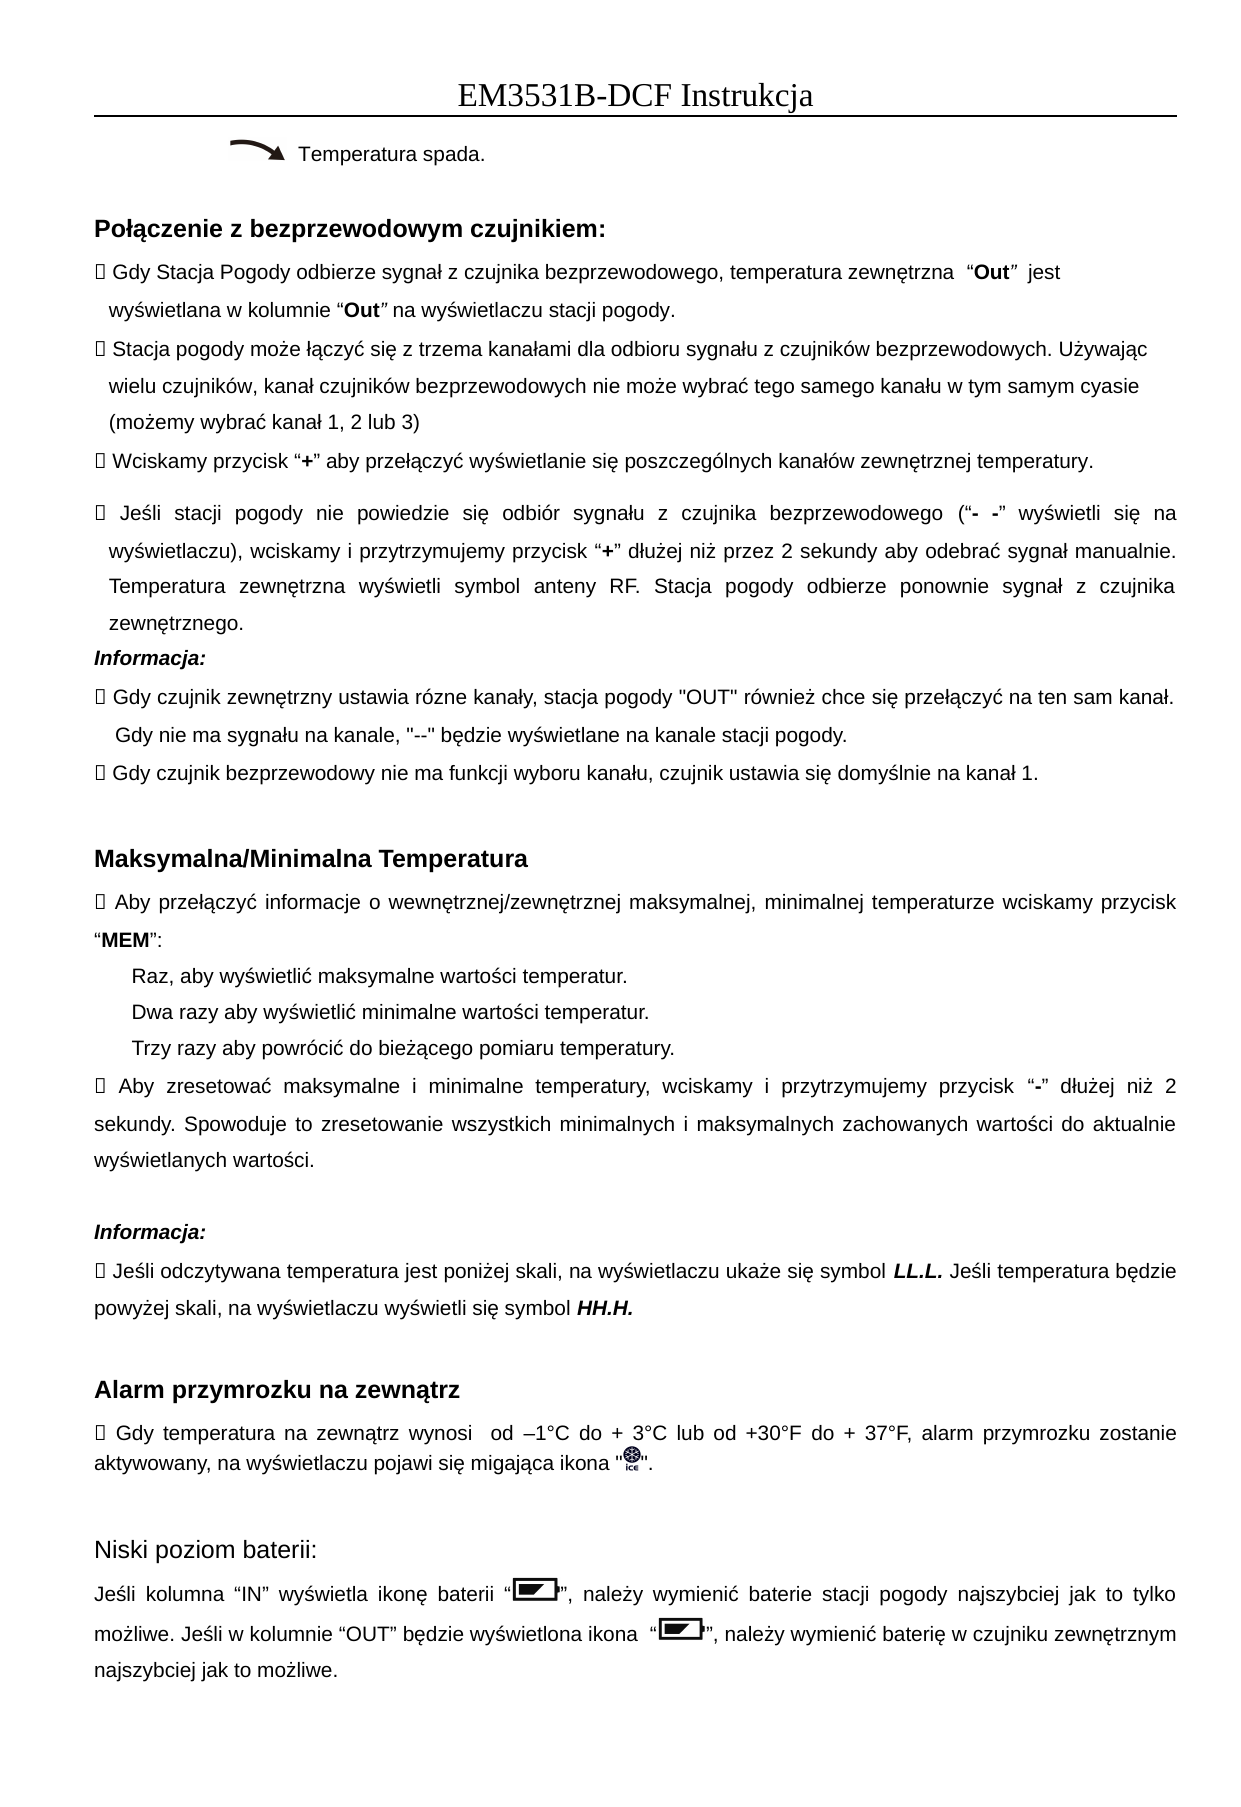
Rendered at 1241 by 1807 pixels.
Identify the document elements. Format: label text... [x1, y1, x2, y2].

text  Wciskamy przycisk “+” aby przełączyć wyświetlanie się poszczególnych kanałów zewnętrznej temperatury. [94, 446, 1177, 474]
text  Gdy czujnik zewnętrzny ustawia rózne kanały, stacja pogody "OUT" również chce się przełączyć na ten sam kanał. Gdy nie ma sygnału na kanale, "--" będzie wyświetlane na kanale stacji pogody. [94, 682, 1177, 747]
text Temperatura spada. [116, 138, 1177, 166]
picture [623, 1446, 641, 1471]
text Informacja: [94, 1220, 1177, 1244]
text  Jeśli odczytywana temperatura jest poniżej skali, na wyświetlaczu ukaże się symbol LL.L. Jeśli temperatura będzie powyżej skali, na wyświetlaczu wyświetli się symbol HH.H. [94, 1256, 1177, 1320]
text  Aby zresetować maksymalne i minimalne temperatury, wciskamy i przytrzymujemy przycisk “-” dłużej niż 2 sekundy. Spowoduje to zresetowanie wszystkich minimalnych i maksymalnych zachowanych wartości do aktualnie wyświetlanych wartości. [94, 1072, 1177, 1172]
text Informacja: [94, 646, 1177, 670]
picture [228, 137, 287, 161]
picture [511, 1577, 561, 1602]
text  Gdy temperatura na zewnątrz wynosi od –1°C do + 3°C lub od +30°F do + 37°F, alarm przymrozku zostanie aktywowany, na wyświetlaczu pojawi się migająca ikona "". [94, 1418, 1177, 1475]
text  Jeśli stacji pogody nie powiedzie się odbiór sygnału z czujnika bezprzewodowego (“- -” wyświetli się na wyświetlaczu), wciskamy i przytrzymujemy przycisk “+” dłużej niż przez 2 sekundy aby odebrać sygnał manualnie. Temperatura zewnętrzna wyświetli symbol anteny RF. Stacja pogody odbierze ponownie sygnał z czujnika zewnętrznego. [94, 498, 1177, 634]
text  Aby przełączyć informacje o wewnętrznej/zewnętrznej maksymalnej, minimalnej temperaturze wciskamy przycisk “MEM”: [94, 887, 1177, 952]
picture [657, 1617, 706, 1641]
text Jeśli kolumna “IN” wyświetla ikonę baterii “”, należy wymienić baterie stacji pogody najszybciej jak to tylko możliwe. Jeśli w kolumnie “OUT” będzie wyświetlona ikona “”, należy wymienić baterię w czujniku zewnętrznym najszybciej jak to możliwe. [94, 1578, 1177, 1681]
text  Stacja pogody może łączyć się z trzema kanałami dla odbioru sygnału z czujników bezprzewodowych. Używając wielu czujników, kanał czujników bezprzewodowych nie może wybrać tego samego kanału w tym samym cyasie (możemy wybrać kanał 1, 2 lub 3) [94, 334, 1177, 434]
text Trzy razy aby powrócić do bieżącego pomiaru temperatury. [131, 1036, 1177, 1059]
text Dwa razy aby wyświetlić minimalne wartości temperatur. [131, 1000, 1177, 1024]
text Połączenie z bezprzewodowym czujnikiem: [94, 214, 1177, 243]
text  Gdy Stacja Pogody odbierze sygnał z czujnika bezprzewodowego, temperatura zewnętrzna “Out” jest wyświetlana w kolumnie “Out” na wyświetlaczu stacji pogody. [94, 257, 1177, 322]
text Alarm przymrozku na zewnątrz [94, 1375, 1177, 1404]
text Raz, aby wyświetlić maksymalne wartości temperatur. [131, 964, 1177, 988]
text Maksymalna/Minimalna Temperatura [94, 844, 1177, 873]
text  Gdy czujnik bezprzewodowy nie ma funkcji wyboru kanału, czujnik ustawia się domyślnie na kanał 1. [94, 758, 1177, 787]
text Niski poziom baterii: [94, 1534, 1177, 1563]
